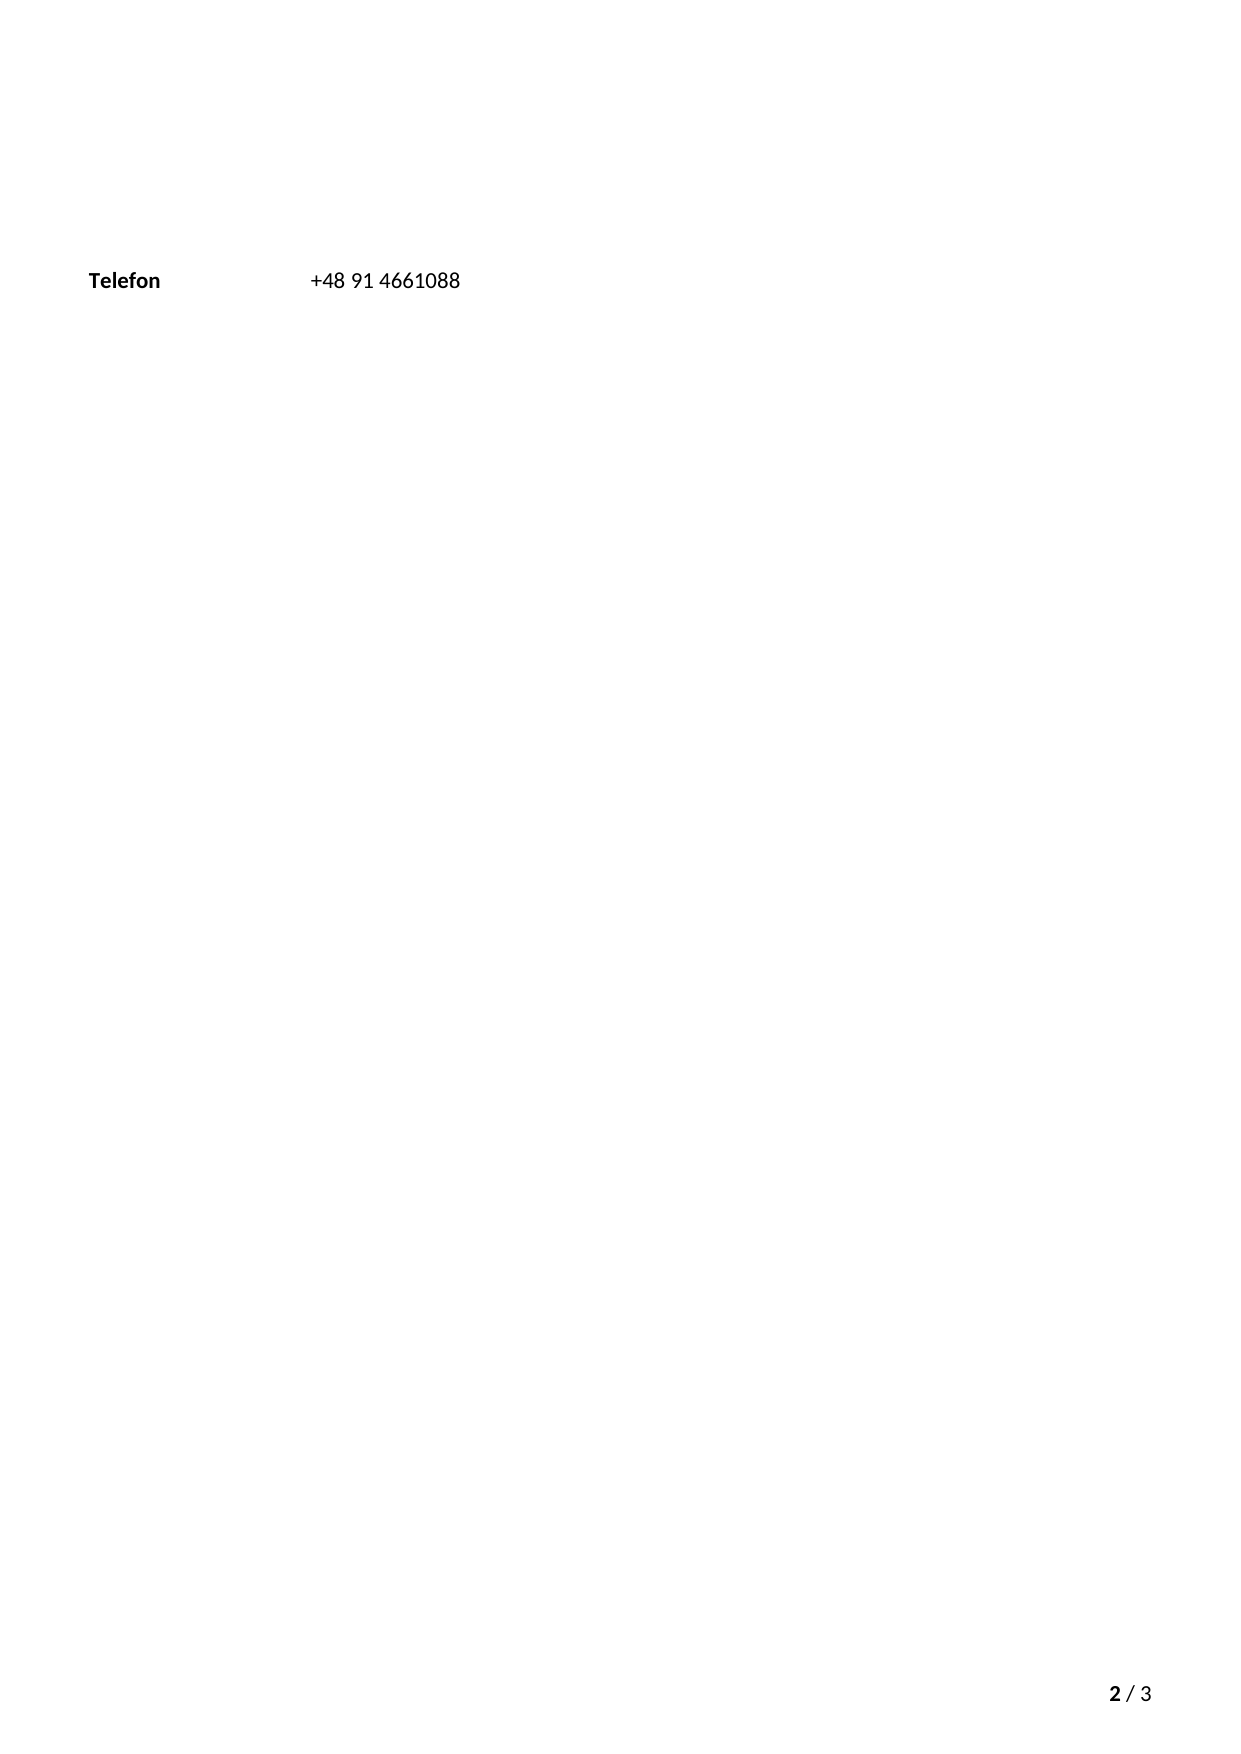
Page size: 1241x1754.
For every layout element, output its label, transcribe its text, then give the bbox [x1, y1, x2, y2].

text Telefon +48 91 4661088 [89, 266, 1152, 294]
